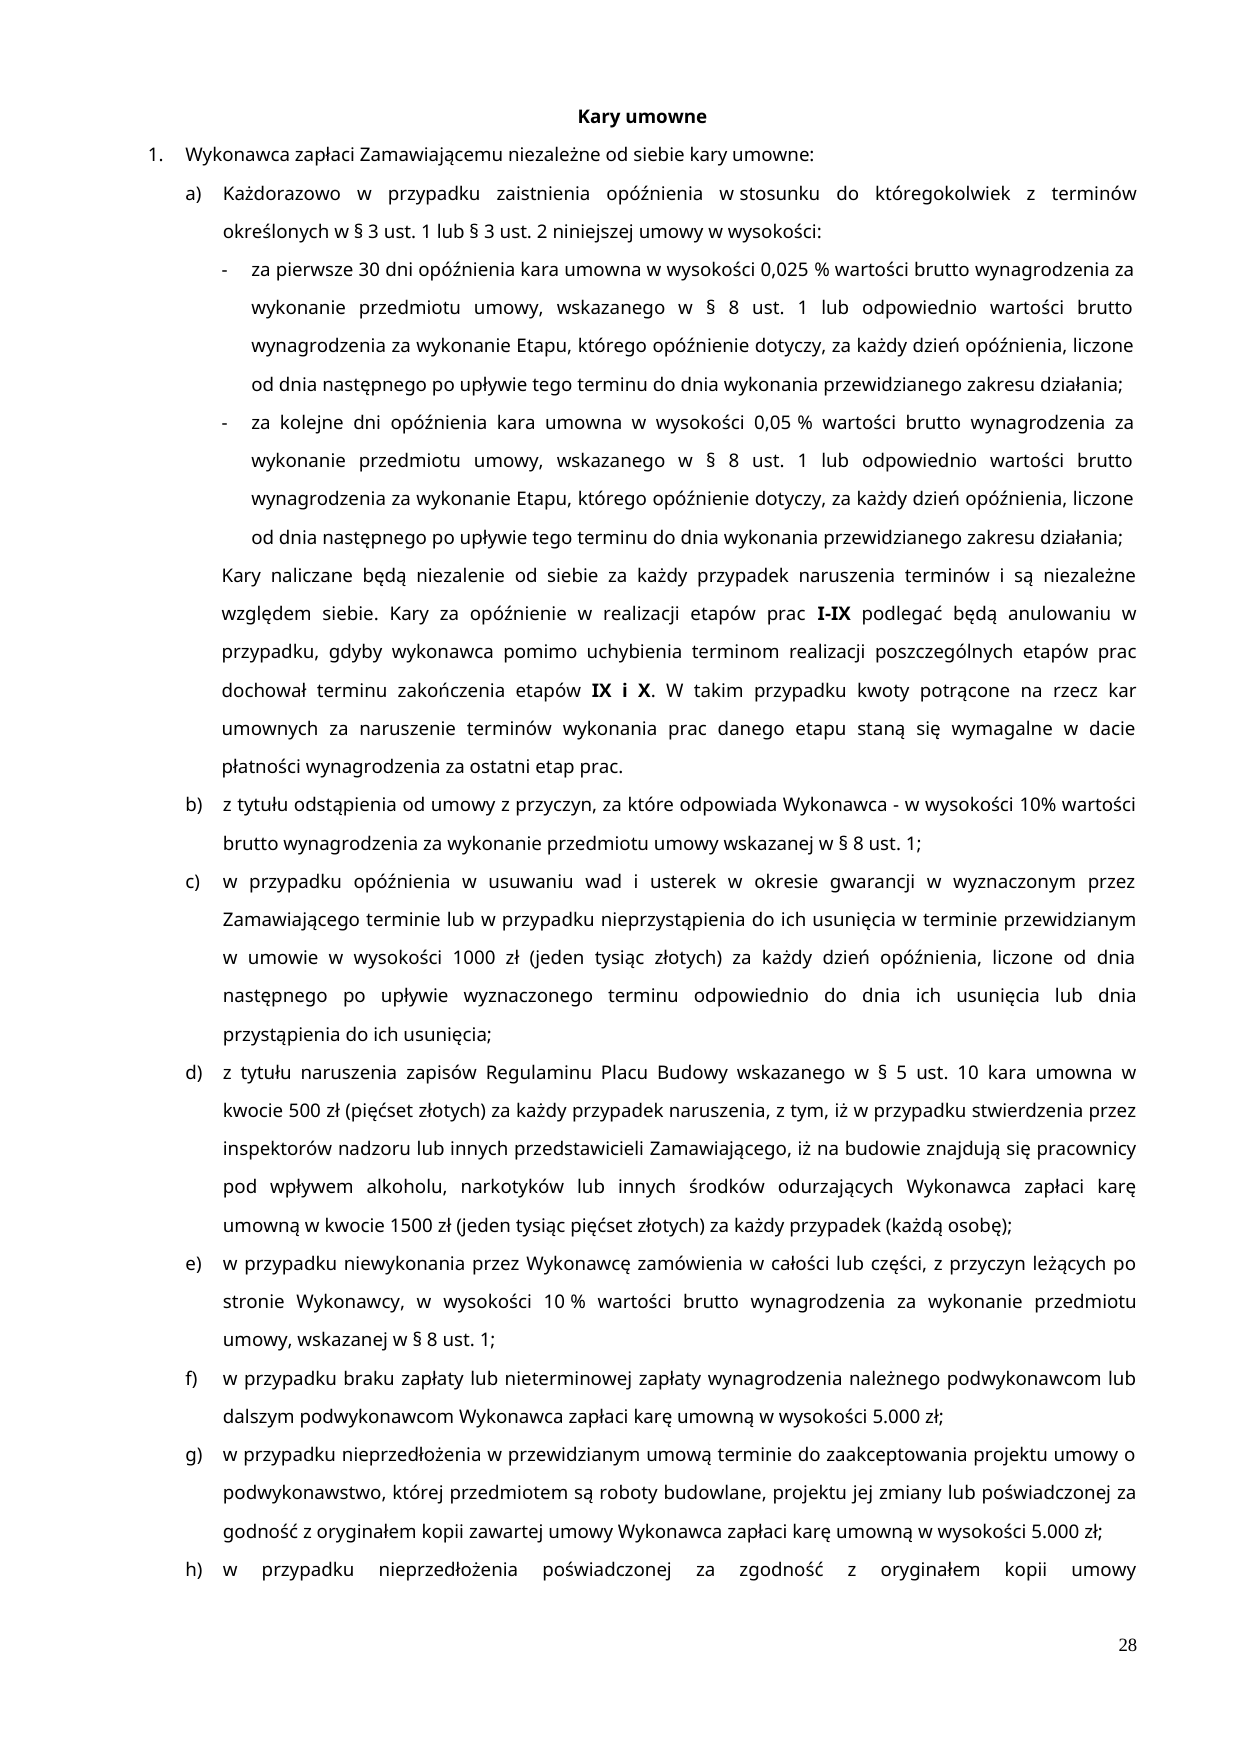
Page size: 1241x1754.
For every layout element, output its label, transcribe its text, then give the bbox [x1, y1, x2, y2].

text Kary umowne [148, 103, 1137, 129]
list z tytułu odstąpienia od umowy z przyczyn, za które odpowiada Wykonawca - w wysokości 10% wartości brutto wynagrodzenia za wykonanie przedmiotu umowy wskazanej w § 8 ust. 1; [185, 792, 1137, 855]
list w przypadku nieprzedłożenia w przewidzianym umową terminie do zaakceptowania projektu umowy o podwykonawstwo, której przedmiotem są roboty budowlane, projektu jej zmiany lub poświadczonej za godność z oryginałem kopii zawartej umowy Wykonawca zapłaci karę umowną w wysokości 5.000 zł; [185, 1441, 1137, 1543]
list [185, 1556, 1137, 1582]
text Kary naliczane będą niezalenie od siebie za każdy przypadek naruszenia terminów i są niezależne względem siebie. Kary za opóźnienie w realizacji etapów prac I-IX podlegać będą anulowaniu w przypadku, gdyby wykonawca pomimo uchybienia terminom realizacji poszczególnych etapów prac dochował terminu zakończenia etapów IX i X. W takim przypadku kwoty potrącone na rzecz kar umownych za naruszenie terminów wykonania prac danego etapu staną się wymagalne w dacie płatności wynagrodzenia za ostatni etap prac. [221, 562, 1137, 779]
list Każdorazowo w przypadku zaistnienia opóźnienia w stosunku do któregokolwiek z terminów określonych w § 3 ust. 1 lub § 3 ust. 2 niniejszej umowy w wysokości: [185, 180, 1137, 244]
list Wykonawca zapłaci Zamawiającemu niezależne od siebie kary umowne: [148, 142, 1137, 167]
list w przypadku opóźnienia w usuwaniu wad i usterek w okresie gwarancji w wyznaczonym przez Zamawiającego terminie lub w przypadku nieprzystąpienia do ich usunięcia w terminie przewidzianym w umowie w wysokości 1000 zł (jeden tysiąc złotych) za każdy dzień opóźnienia, liczone od dnia następnego po upływie wyznaczonego terminu odpowiednio do dnia ich usunięcia lub dnia przystąpienia do ich usunięcia; [185, 868, 1137, 1046]
list za pierwsze 30 dni opóźnienia kara umowna w wysokości 0,025 % wartości brutto wynagrodzenia za wykonanie przedmiotu umowy, wskazanego w § 8 ust. 1 lub odpowiednio wartości brutto wynagrodzenia za wykonanie Etapu, którego opóźnienie dotyczy, za każdy dzień opóźnienia, liczone od dnia następnego po upływie tego terminu do dnia wykonania przewidzianego zakresu działania; [221, 256, 1134, 397]
list w przypadku niewykonania przez Wykonawcę zamówienia w całości lub części, z przyczyn leżących po stronie Wykonawcy, w wysokości 10 % wartości brutto wynagrodzenia za wykonanie przedmiotu umowy, wskazanej w § 8 ust. 1; [185, 1250, 1137, 1352]
list z tytułu naruszenia zapisów Regulaminu Placu Budowy wskazanego w § 5 ust. 10 kara umowna w kwocie 500 zł (pięćset złotych) za każdy przypadek naruszenia, z tym, iż w przypadku stwierdzenia przez inspektorów nadzoru lub innych przedstawicieli Zamawiającego, iż na budowie znajdują się pracownicy pod wpływem alkoholu, narkotyków lub innych środków odurzających Wykonawca zapłaci karę umowną w kwocie 1500 zł (jeden tysiąc pięćset złotych) za każdy przypadek (każdą osobę); [185, 1059, 1137, 1238]
list za kolejne dni opóźnienia kara umowna w wysokości 0,05 % wartości brutto wynagrodzenia za wykonanie przedmiotu umowy, wskazanego w § 8 ust. 1 lub odpowiednio wartości brutto wynagrodzenia za wykonanie Etapu, którego opóźnienie dotyczy, za każdy dzień opóźnienia, liczone od dnia następnego po upływie tego terminu do dnia wykonania przewidzianego zakresu działania; [221, 409, 1134, 549]
list w przypadku braku zapłaty lub nieterminowej zapłaty wynagrodzenia należnego podwykonawcom lub dalszym podwykonawcom Wykonawca zapłaci karę umowną w wysokości 5.000 zł; [185, 1365, 1137, 1429]
